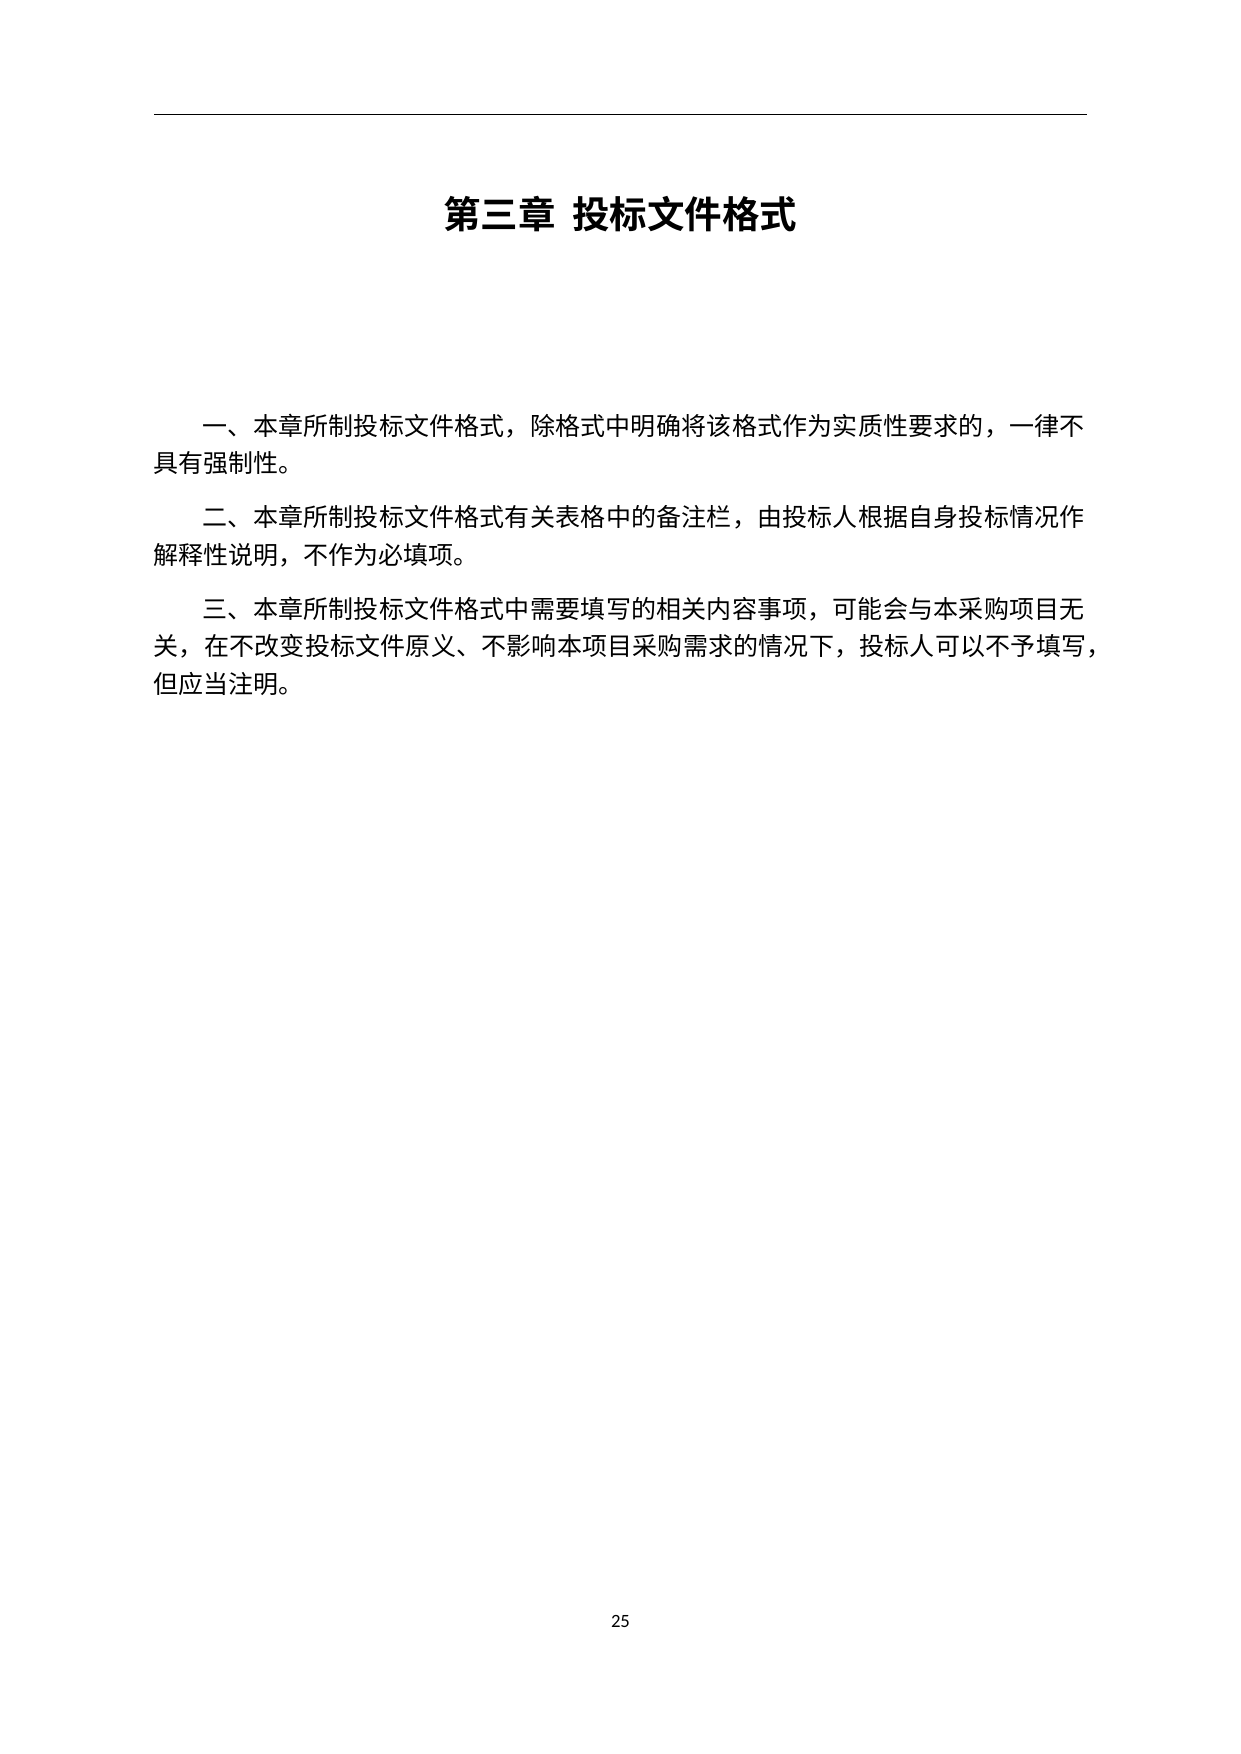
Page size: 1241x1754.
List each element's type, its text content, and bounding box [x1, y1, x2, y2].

text 一、本章所制投标文件格式，除格式中明确将该格式作为实质性要求的，一律不具有强制性。 [153, 405, 1087, 480]
subtitle 第三章 投标文件格式 [153, 185, 1087, 240]
text 三、本章所制投标文件格式中需要填写的相关内容事项，可能会与本采购项目无关，在不改变投标文件原义、不影响本项目采购需求的情况下，投标人可以不予填写，但应当注明。 [153, 588, 1087, 701]
text 二、本章所制投标文件格式有关表格中的备注栏，由投标人根据自身投标情况作解释性说明，不作为必填项。 [153, 496, 1087, 571]
